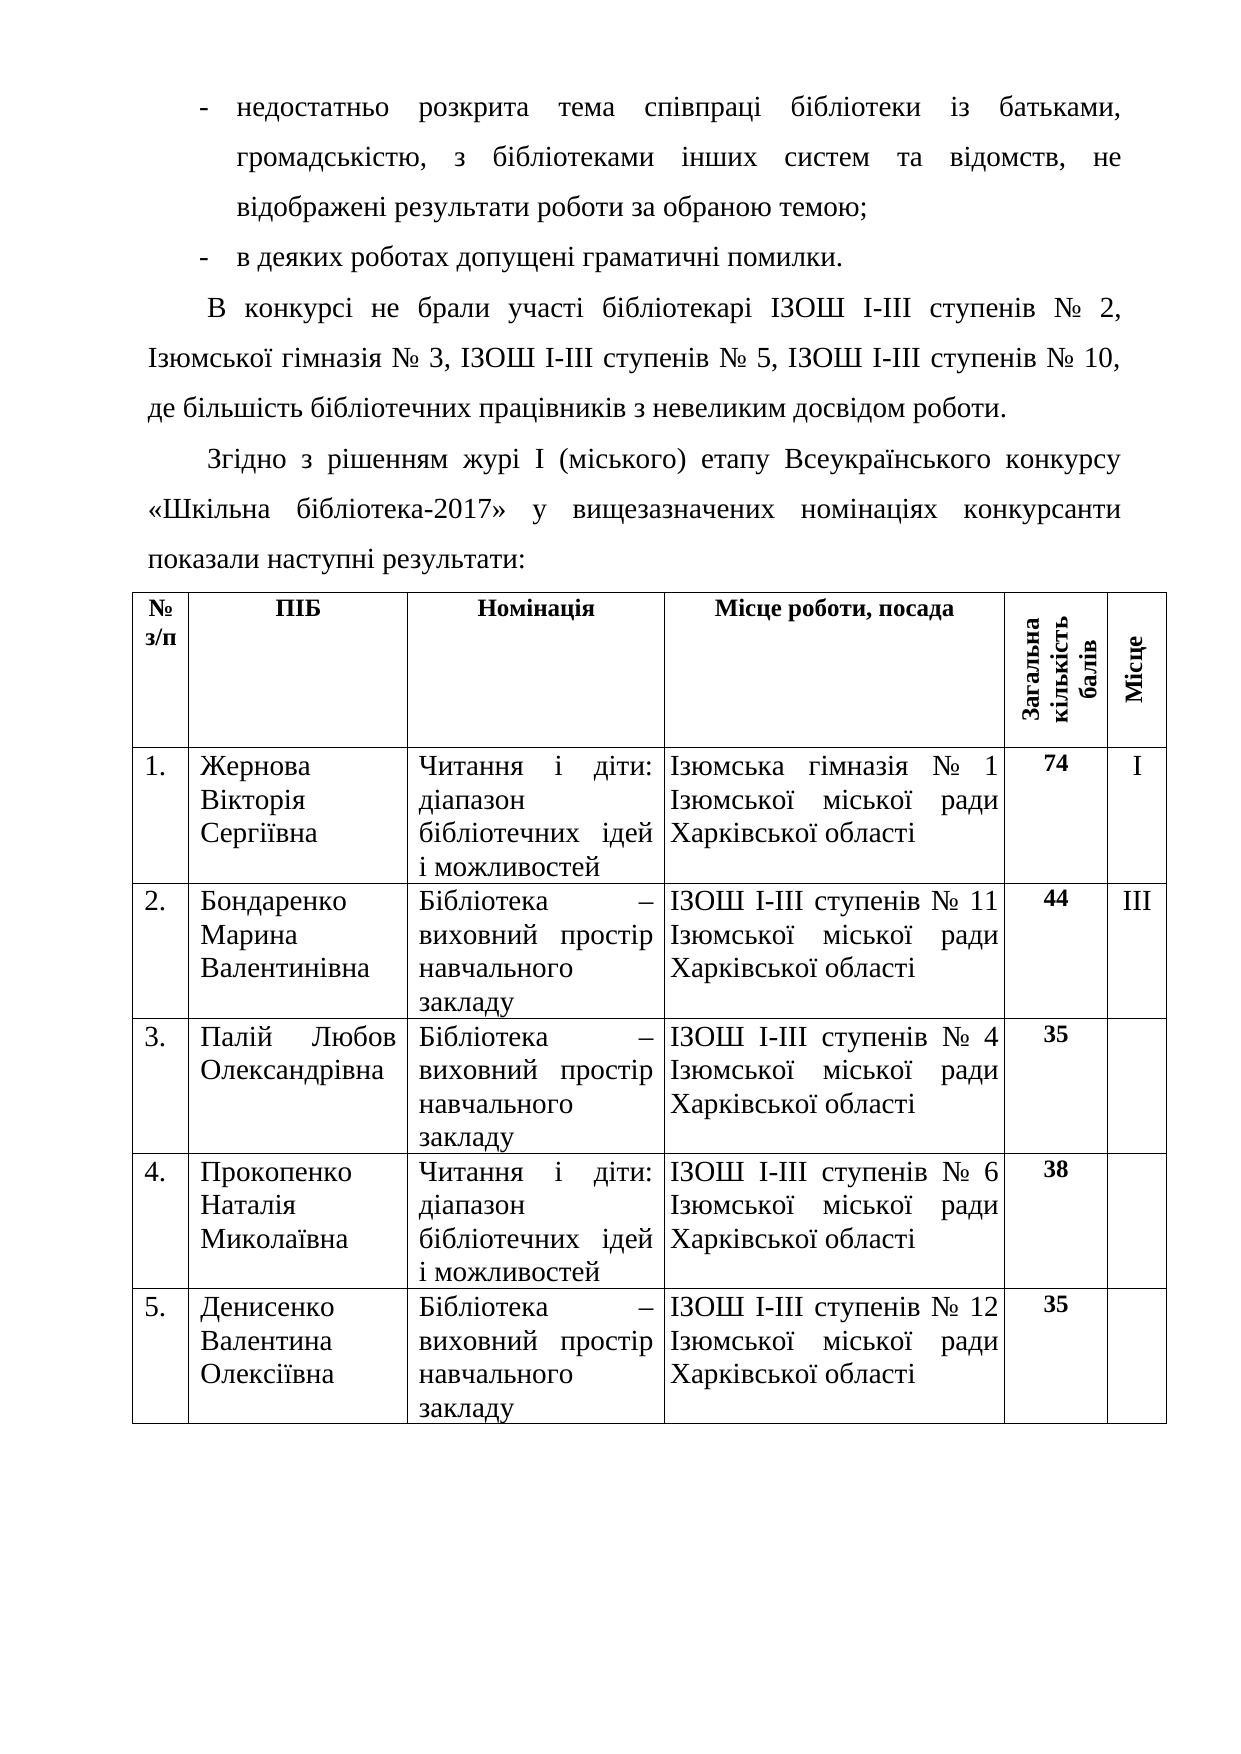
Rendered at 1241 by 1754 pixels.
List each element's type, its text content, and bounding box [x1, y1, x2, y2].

table_cell Читання і діти: діапазон бібліотечних ідей і можливостей [408, 1154, 664, 1288]
table_cell 38 [1005, 1154, 1107, 1288]
table_cell Бібліотека – виховний простір навчального закладу [408, 884, 664, 1018]
table_header Номінація [408, 593, 664, 747]
table_cell Палій Любов Олександрівна [189, 1019, 407, 1153]
table_cell Жернова Вікторія Сергіївна [189, 748, 407, 882]
table_cell ІІІ [1108, 884, 1166, 1018]
table_cell [1108, 1019, 1166, 1153]
table_header ПІБ [189, 593, 407, 747]
table_cell Прокопенко Наталія Миколаївна [189, 1154, 407, 1288]
table_cell 2. [133, 884, 188, 1018]
table_cell 5. [133, 1289, 188, 1423]
table_header № з/п [133, 593, 188, 747]
table_cell 35 [1005, 1289, 1107, 1423]
table_cell 35 [1005, 1019, 1107, 1153]
table_cell 3. [133, 1019, 188, 1153]
text В конкурсі не брали участі бібліотекарі ІЗОШ І-ІІІ ступенів № 2, Ізюмської гімназія № 3, ІЗОШ І-ІІІ ступенів № 5, ІЗОШ І-ІІІ ступенів № 10, де більшість бібліотечних працівників з невеликим досвідом роботи. [148, 290, 1122, 424]
table_header Місце [1108, 593, 1166, 747]
table_cell ІЗОШ І-ІІІ ступенів № 6 Ізюмської міської ради Харківської області [665, 1154, 1004, 1288]
table_cell ІЗОШ І-ІІІ ступенів № 4 Ізюмської міської ради Харківської області [665, 1019, 1004, 1153]
table_cell Бібліотека – виховний простір навчального закладу [408, 1019, 664, 1153]
table_cell Денисенко Валентина Олексіївна [189, 1289, 407, 1423]
list в деяких роботах допущені граматичні помилки. [199, 239, 1122, 273]
list недостатньо розкрита тема співпраці бібліотеки із батьками, громадськістю, з бібліотеками інших систем та відомств, не відображені результати роботи за обраною темою; [199, 89, 1122, 223]
table_cell Читання і діти: діапазон бібліотечних ідей і можливостей [408, 748, 664, 882]
table_cell [1108, 1154, 1166, 1288]
table_cell І [1108, 748, 1166, 882]
table_header Загальна кількість балів [1005, 593, 1107, 747]
table_cell Бондаренко Марина Валентинівна [189, 884, 407, 1018]
table_cell Ізюмська гімназія № 1 Ізюмської міської ради Харківської області [665, 748, 1004, 882]
table_cell ІЗОШ І-ІІІ ступенів № 11 Ізюмської міської ради Харківської області [665, 884, 1004, 1018]
table_cell 4. [133, 1154, 188, 1288]
table_cell 74 [1005, 748, 1107, 882]
table_cell 1. [133, 748, 188, 882]
table_cell 44 [1005, 884, 1107, 1018]
table_cell ІЗОШ І-ІІІ ступенів № 12 Ізюмської міської ради Харківської області [665, 1289, 1004, 1423]
text Згідно з рішенням журі І (міського) етапу Всеукраїнського конкурсу «Шкільна бібліотека-2017» у вищезазначених номінаціях конкурсанти показали наступні результати: [148, 441, 1122, 575]
table_cell [1108, 1289, 1166, 1423]
table_header Місце роботи, посада [665, 593, 1004, 747]
table_cell Бібліотека – виховний простір навчального закладу [408, 1289, 664, 1423]
